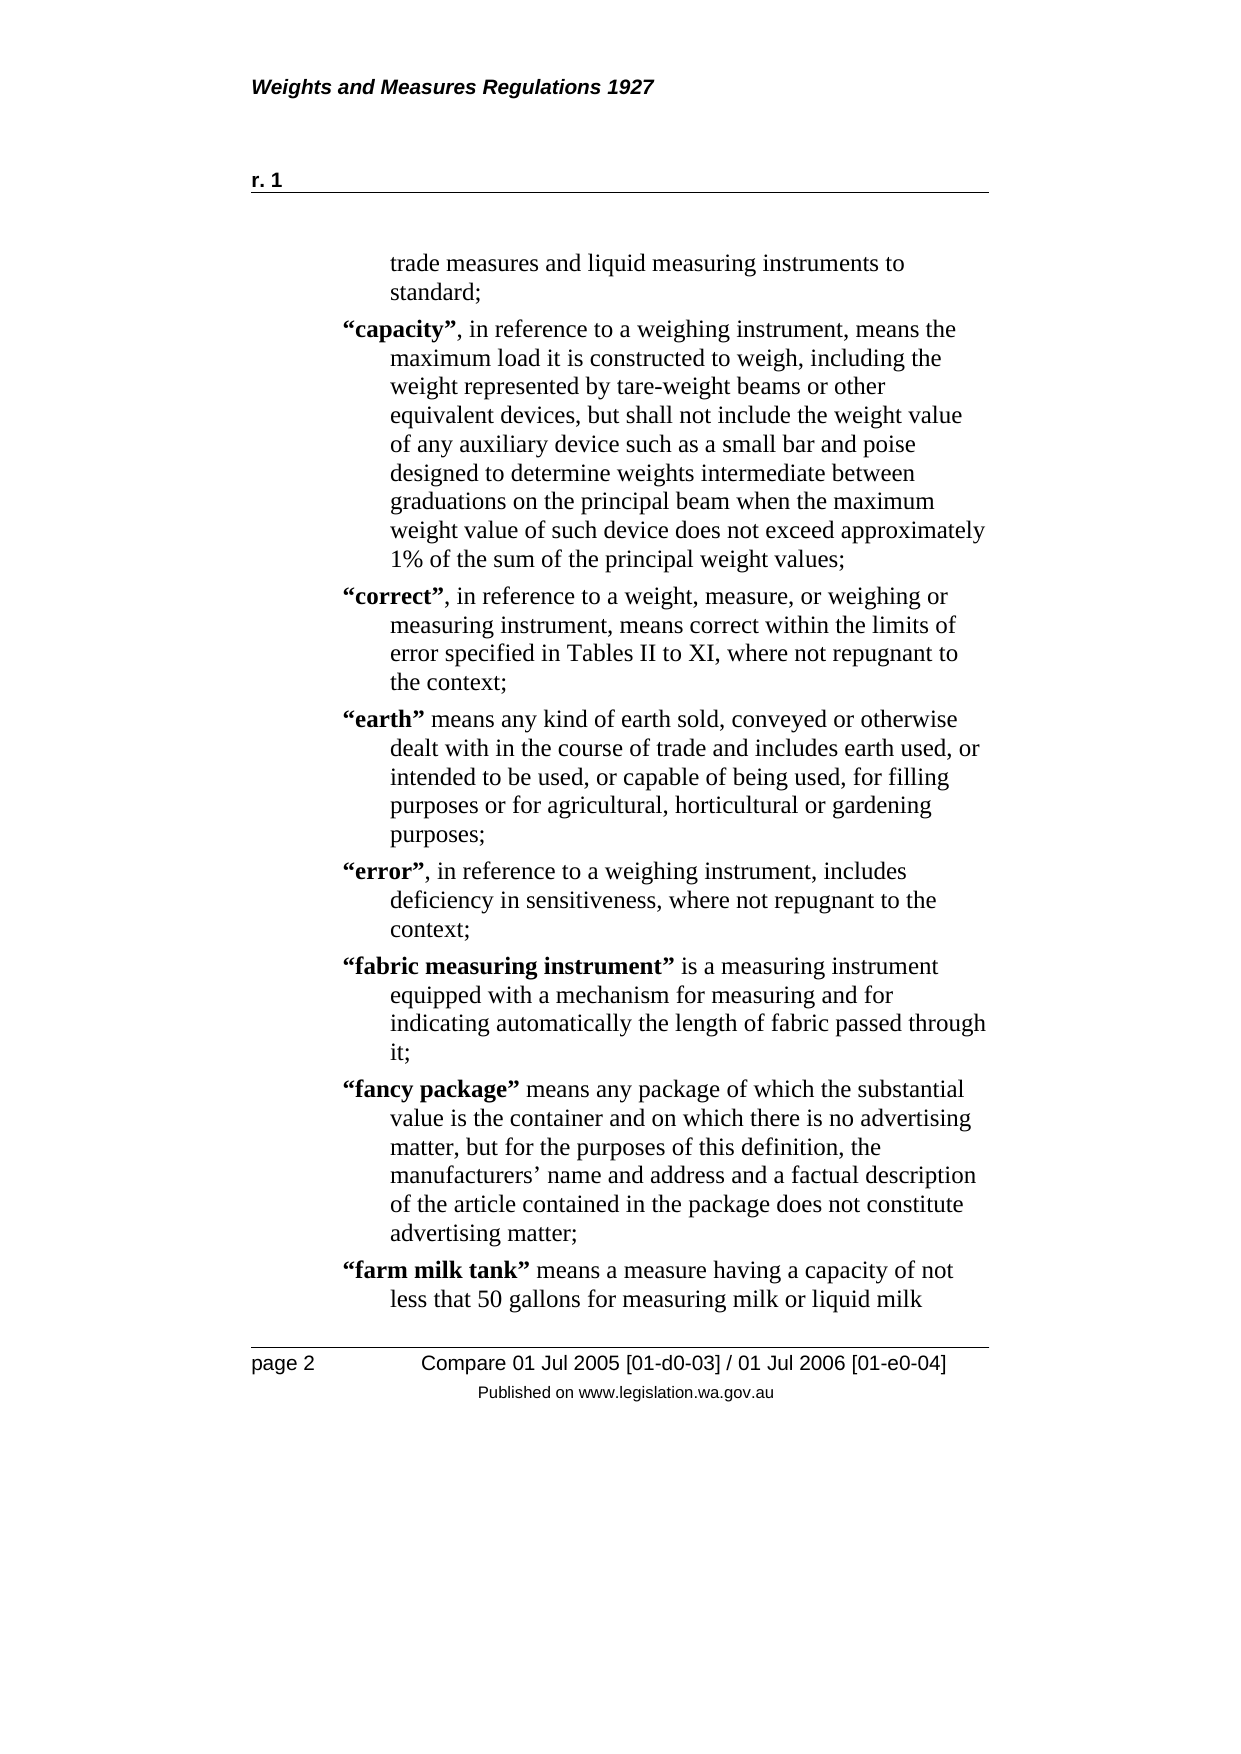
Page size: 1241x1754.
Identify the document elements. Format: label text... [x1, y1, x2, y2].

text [251, 248, 989, 306]
text “error”, in reference to a weighing instrument, includes deficiency in sensitiveness, where not repugnant to the context; [251, 856, 989, 943]
text “earth” means any kind of earth sold, conveyed or otherwise dealt with in the course of trade and includes earth used, or intended to be used, or capable of being used, for filling purposes or for agricultural, horticultural or gardening purposes; [251, 704, 989, 848]
text “fabric measuring instrument” is a measuring instrument equipped with a mechanism for measuring and for indicating automatically the length of fabric passed through it; [251, 951, 989, 1066]
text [251, 1255, 989, 1313]
text “correct”, in reference to a weight, measure, or weighing or measuring instrument, means correct within the limits of error specified in Tables II to XI, where not repugnant to the context; [251, 581, 989, 696]
text “capacity”, in reference to a weighing instrument, means the maximum load it is constructed to weigh, including the weight represented by tare-weight beams or other equivalent devices, but shall not include the weight value of any auxiliary device such as a small bar and poise designed to determine weights intermediate between graduations on the principal beam when the maximum weight value of such device does not exceed approximately 1% of the sum of the principal weight values; [251, 314, 989, 573]
text “fancy package” means any package of which the substantial value is the container and on which there is no advertising matter, but for the purposes of this definition, the manufacturers’ name and address and a factual description of the article contained in the package does not constitute advertising matter; [251, 1074, 989, 1247]
